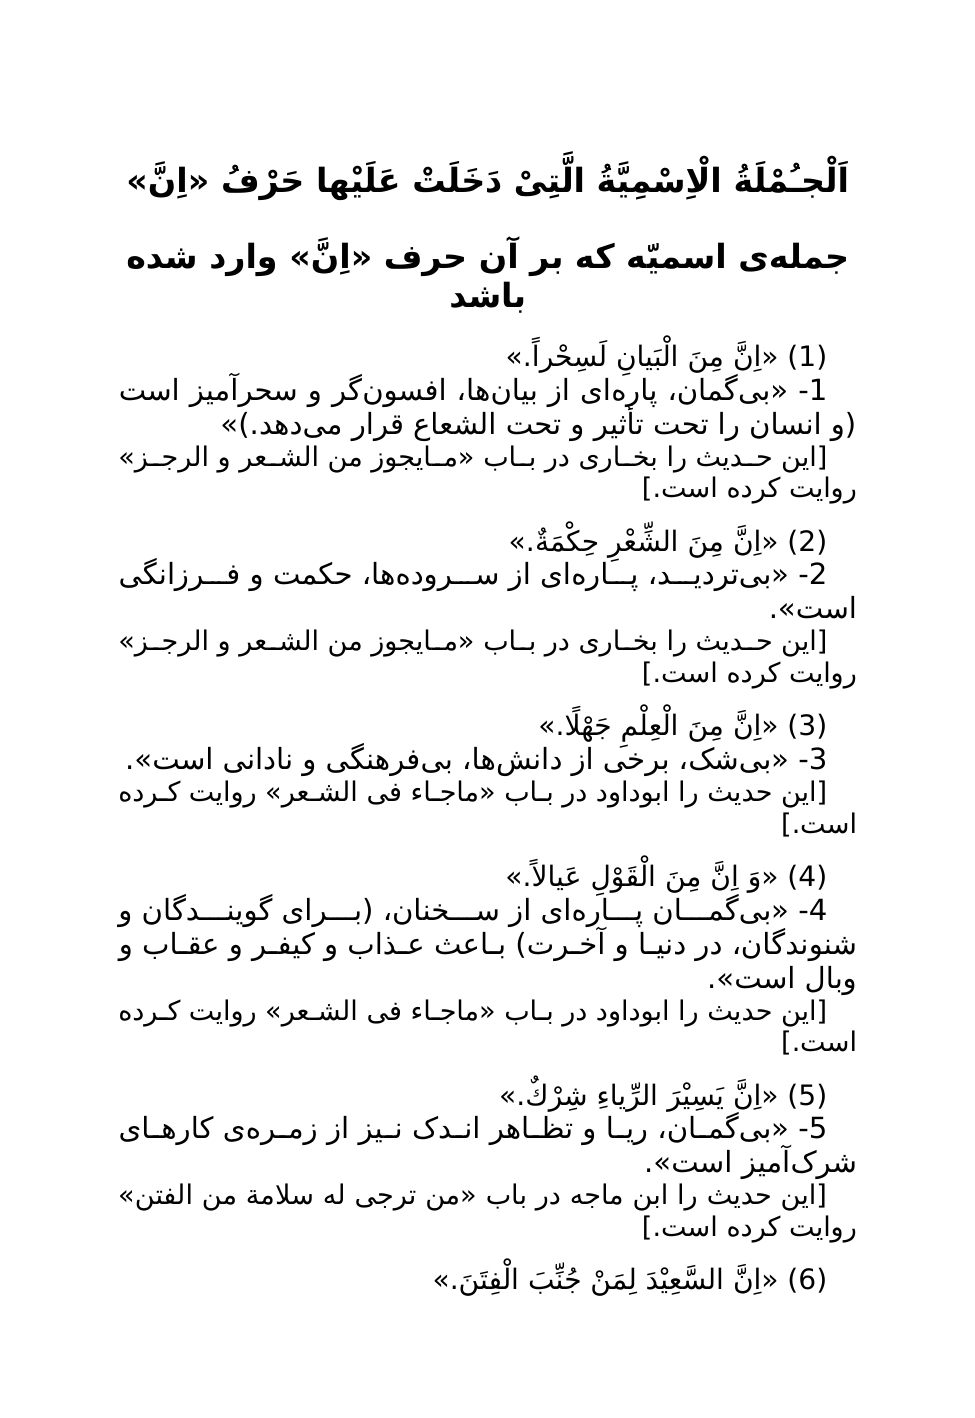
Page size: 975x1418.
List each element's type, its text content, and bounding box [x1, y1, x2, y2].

text (2) «اِنَّ مِنَ الشِّعْرِ حِكْمَةٌ.» [118, 525, 857, 558]
text [این حدیث را ابوداود در باب «ماجاء فی الشعر» روایت کرده است.] [118, 995, 857, 1058]
text 4- «بی‌گمان پاره‌ای از سخنان، (برای گویندگان و شنوندگان، در دنیا و آخرت) باعث عذاب و کیفر و عقاب و وبال است». [118, 893, 857, 995]
text [این حدیث را بخاری در باب «مایجوز من الشعر و الرجز» روایت کرده است.] [118, 441, 857, 504]
text (3) «اِنَّ مِنَ الْعِلْمِ جَهْلًا.» [118, 710, 857, 742]
text [این حدیث را ابن ماجه در باب «من ترجی له سلامة من الفتن» روایت کرده است.] [118, 1179, 857, 1243]
text اَلْجـُمْلَةُ الْاِسْمِیَّةُ الَّتِیْ دَخَلَتْ عَلَیْها حَرْفُ «اِنَّ» [118, 161, 857, 200]
text 5- «بی‌گمان، ریا و تظاهر اندک نیز از زمره‌ی کارهای شرک‌آمیز است». [118, 1112, 857, 1179]
text [این حدیث را بخاری در باب «مایجوز من الشعر و الرجز» روایت کرده است.] [118, 626, 857, 689]
text (1) «اِنَّ مِنَ الْبَیانِ لَسِحْراً.» [118, 341, 857, 373]
text 1- «بی‌گمان، پاره‌ای از بیان‌ها، افسون‌گر و سحرآمیز است (و انسان را تحت تأثیر و تحت الشعاع قرار می‌دهد.)» [118, 373, 857, 441]
text [این حدیث را ابوداود در باب «ماجاء فی الشعر» روایت کرده است.] [118, 776, 857, 839]
text (6) «اِنَّ السَّعِیْدَ لِمَنْ جُنِّبَ الْفِتَنَ.» [118, 1263, 857, 1296]
text (5) «اِنَّ یَسِیْرَ الرِّیاءِ شِرْكٌ.» [118, 1079, 857, 1112]
text (4) «وَ اِنَّ مِنَ الْقَوْلِ عَیالاً.» [118, 860, 857, 893]
text 3- «بی‌شک، برخی از دانش‌ها، بی‌فرهنگی و نادانی است». [118, 742, 857, 776]
text جمله‌ی اسمیّه که بر آن حرف «اِنَّ» وارد شده باشد [118, 238, 857, 316]
text 2- «بی‌تردید، پاره‌ای از سروده‌ها، حکمت و فرزانگی است». [118, 558, 857, 626]
